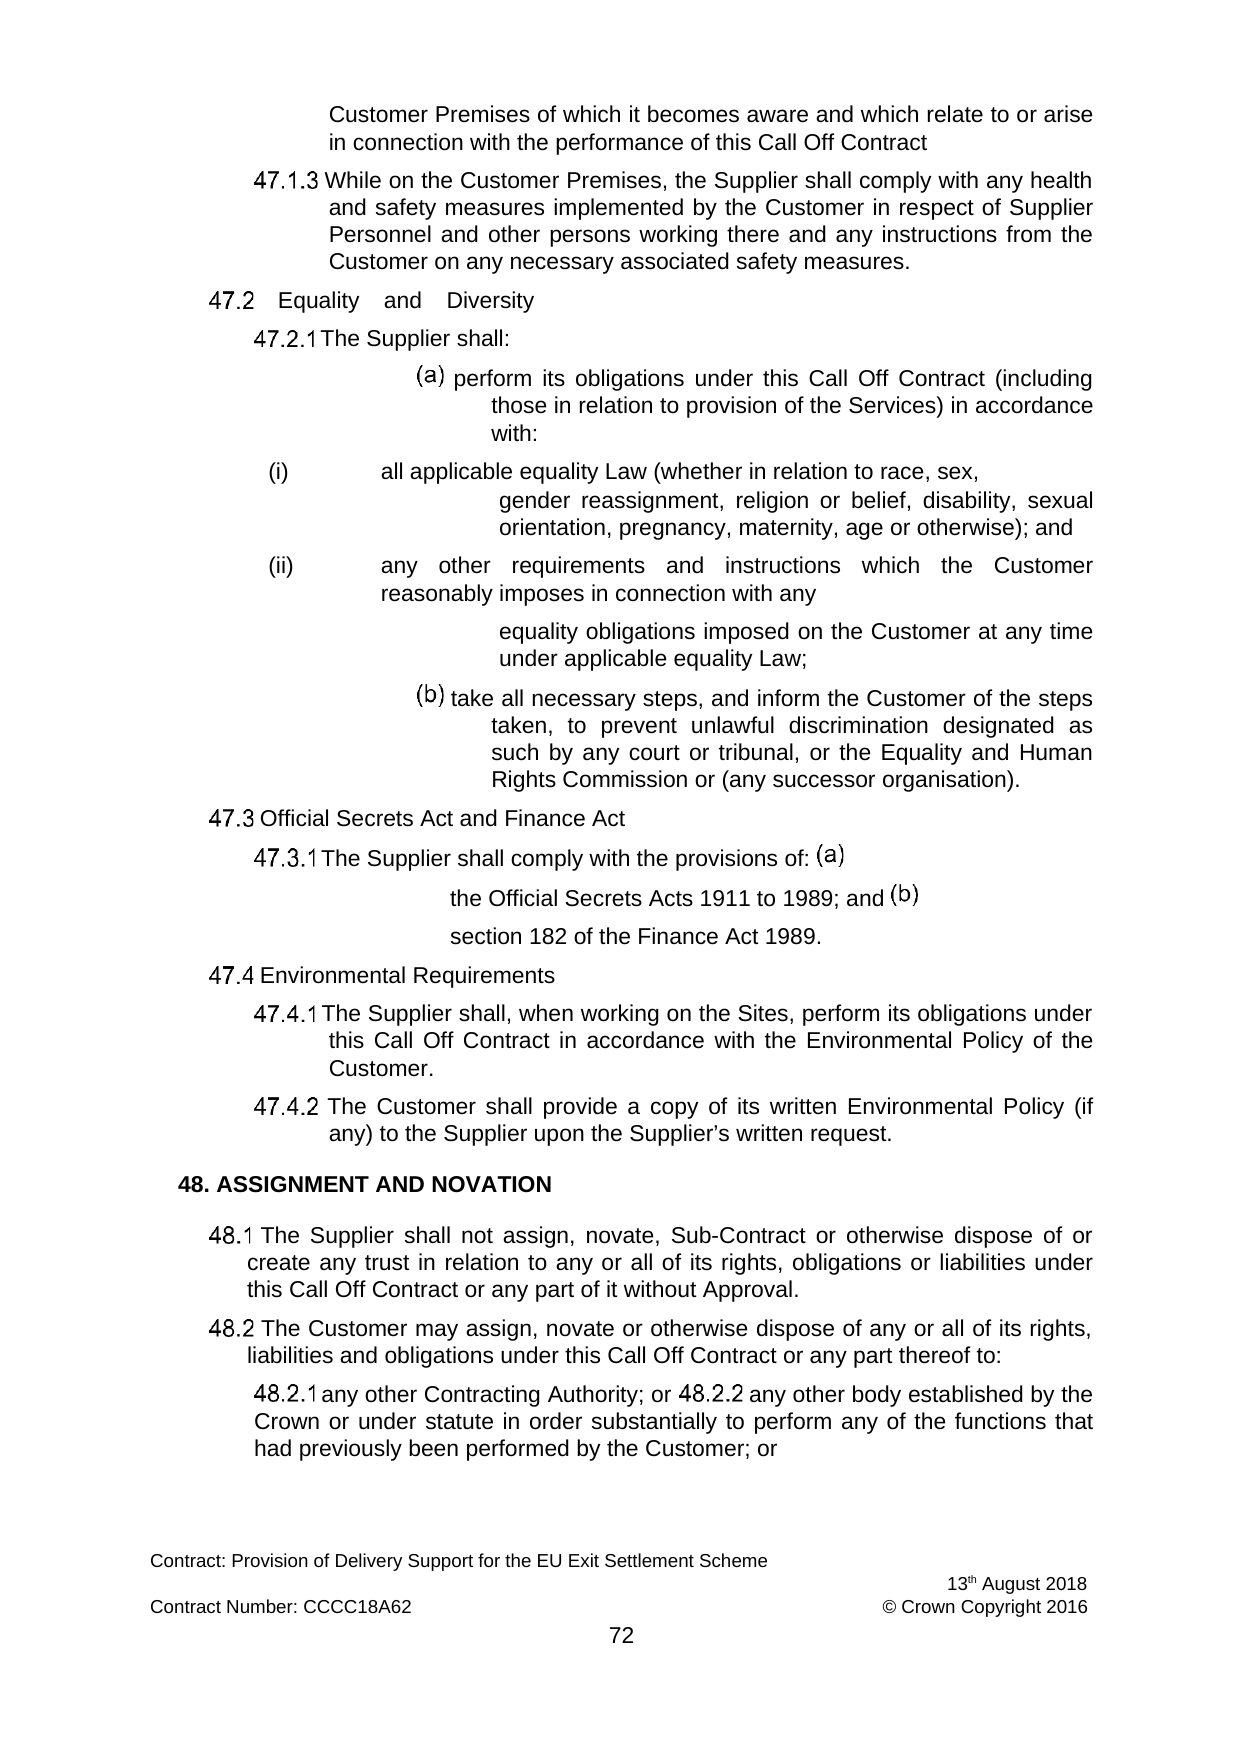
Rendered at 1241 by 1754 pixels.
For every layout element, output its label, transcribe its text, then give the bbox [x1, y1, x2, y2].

text The Supplier shall comply with the provisions of: the Official Secrets Acts 1911 to 1989; and section 182 of the Finance Act 1989. [254, 843, 926, 949]
picture [416, 683, 444, 707]
picture [208, 290, 254, 309]
text take all necessary steps, and inform the Customer of the steps taken, to prevent unlawful discrimination designated as such by any court or tribunal, or the Equality and Human Rights Commission or (any successor organisation). [416, 684, 1094, 793]
picture [208, 808, 254, 827]
text The Customer may assign, novate or otherwise dispose of any or all of its rights, liabilities and obligations under this Call Off Contract or any part thereof to: [209, 1315, 1094, 1368]
picture [208, 1318, 254, 1337]
list all applicable equality Law (whether in relation to race, sex, [268, 458, 1094, 484]
picture [208, 1225, 251, 1244]
subtitle 48. ASSIGNMENT AND NOVATION [178, 1171, 1094, 1197]
picture [816, 843, 844, 867]
text Environmental Requirements [209, 962, 1094, 988]
text any other Contracting Authority; or any other body established by the Crown or under statute in order substantially to perform any of the functions that had previously been performed by the Customer; or [254, 1381, 1094, 1461]
text gender reassignment, religion or belief, disability, sexual orientation, pregnancy, maternity, age or otherwise); and [499, 487, 1094, 540]
picture [890, 883, 918, 906]
list any other requirements and instructions which the Customer reasonably imposes in connection with any [268, 552, 1094, 606]
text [254, 101, 1094, 155]
text Equality and Diversity The Supplier shall: [209, 287, 534, 352]
text The Supplier shall not assign, novate, Sub-Contract or otherwise dispose of or create any trust in relation to any or all of its rights, obligations or liabilities under this Call Off Contract or any part of it without Approval. [209, 1222, 1094, 1303]
picture [253, 170, 318, 189]
picture [208, 965, 254, 984]
text equality obligations imposed on the Customer at any time under applicable equality Law; [499, 618, 1094, 672]
text Official Secrets Act and Finance Act [209, 805, 1094, 831]
text perform its obligations under this Call Off Contract (including those in relation to provision of the Services) in accordance with: [416, 364, 1094, 446]
text While on the Customer Premises, the Supplier shall comply with any health and safety measures implemented by the Customer in respect of Supplier Personnel and other persons working there and any instructions from the Customer on any necessary associated safety measures. [254, 167, 1094, 275]
text The Supplier shall, when working on the Sites, perform its obligations under this Call Off Contract in accordance with the Environmental Policy of the Customer. [254, 1000, 1094, 1081]
picture [416, 364, 444, 387]
picture [253, 1004, 315, 1022]
picture [678, 1383, 743, 1402]
picture [253, 1097, 318, 1115]
text The Customer shall provide a copy of its written Environmental Policy (if any) to the Supplier upon the Supplier’s written request. [254, 1093, 1094, 1147]
picture [253, 848, 315, 867]
picture [253, 1383, 315, 1402]
picture [253, 329, 314, 347]
